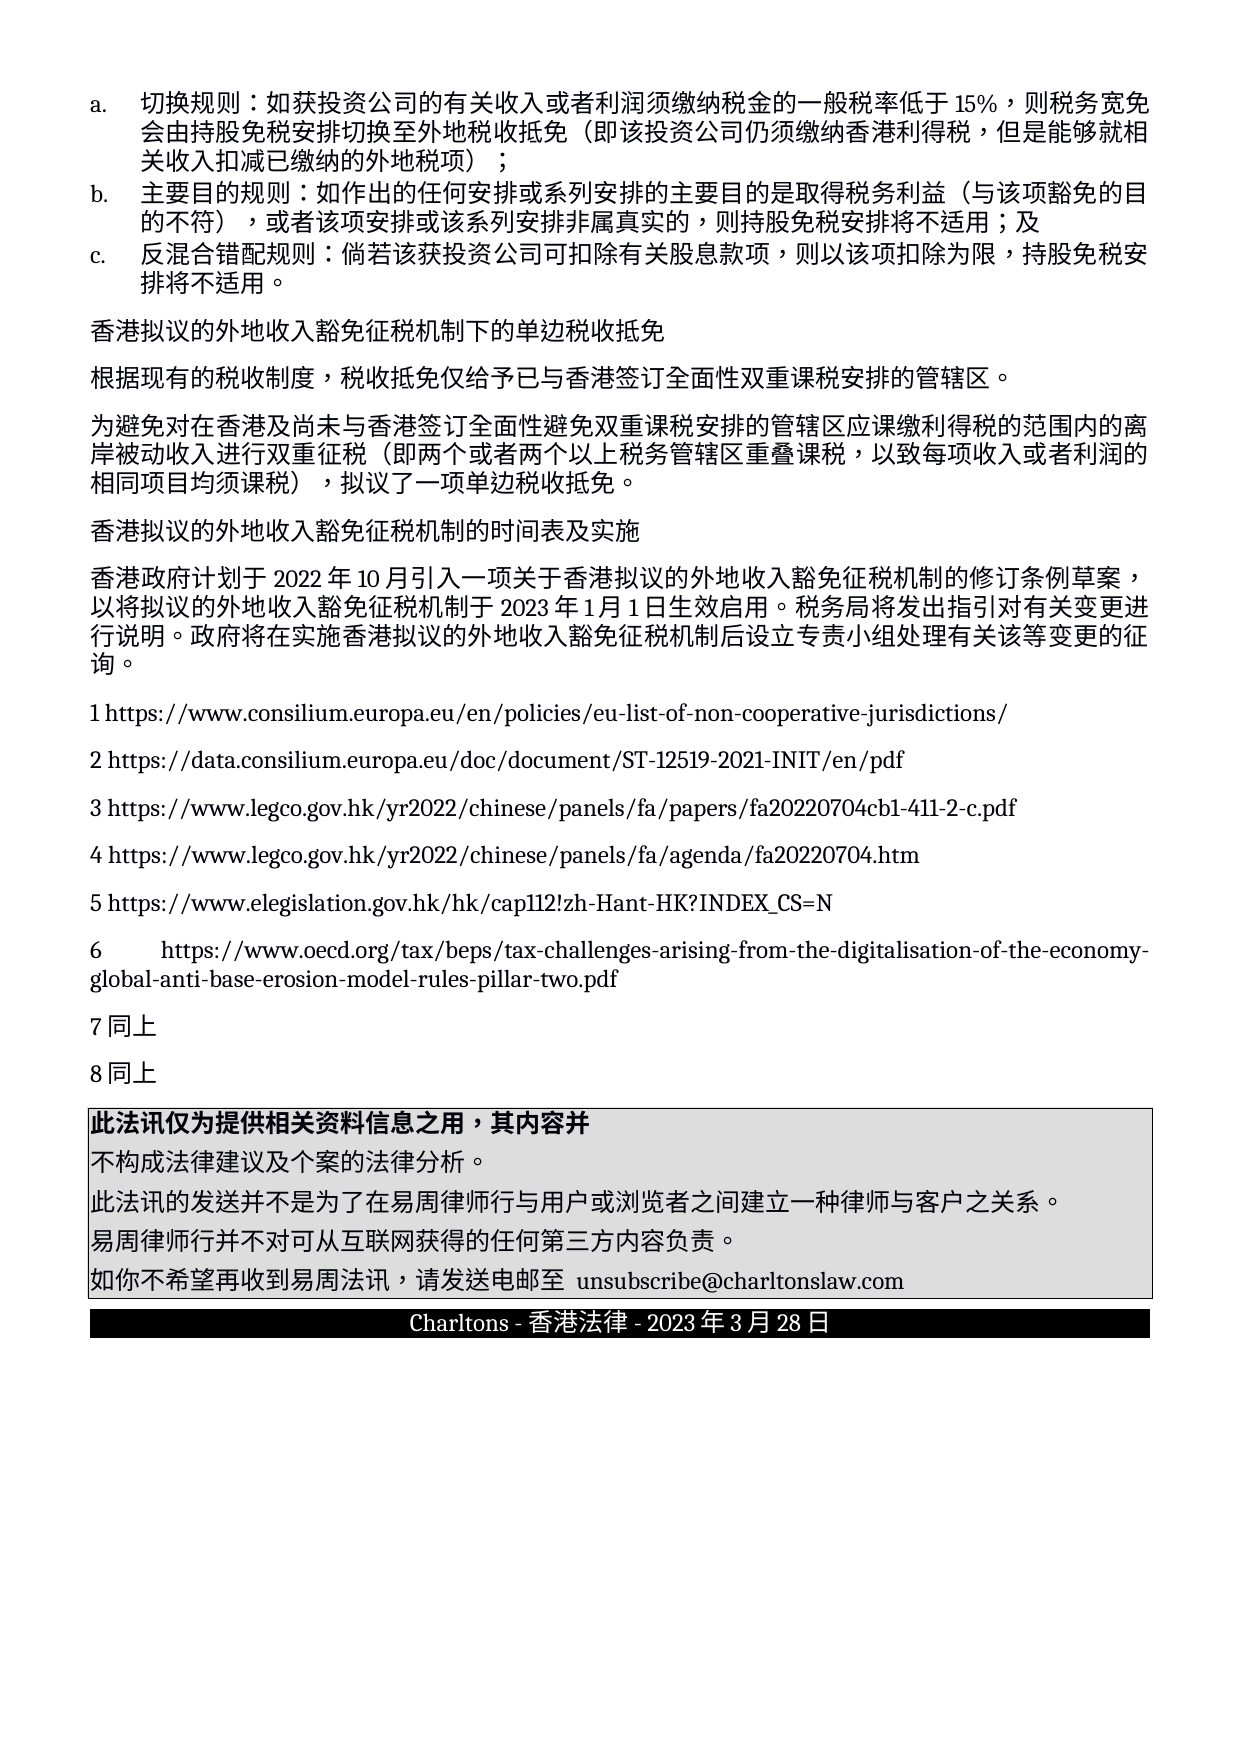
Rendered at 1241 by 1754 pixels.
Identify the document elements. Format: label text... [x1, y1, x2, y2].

text 香港拟议的外地收入豁免征税机制的时间表及实施 [90, 517, 1150, 546]
text 香港拟议的外地收入豁免征税机制下的单边税收抵免 [90, 317, 1150, 346]
text 根据现有的税收制度，税收抵免仅给予已与香港签订全面性双重课税安排的管辖区。 [90, 365, 1150, 394]
text 3 https://www.legco.gov.hk/yr2022/chinese/panels/fa/papers/fa20220704cb1-411-2-c.pdf [90, 794, 1150, 822]
text 此法讯的发送并不是为了在易周律师行与用户或浏览者之间建立一种律师与客户之关系。 [89, 1186, 1152, 1217]
text 2 https://data.consilium.europa.eu/doc/document/ST-12519-2021-INIT/en/pdf [90, 746, 1150, 775]
list 反混合错配规则：倘若该获投资公司可扣除有关股息款项，则以该项扣除为限，持股免税安排将不适用。 [90, 241, 1150, 299]
text 4 https://www.legco.gov.hk/yr2022/chinese/panels/fa/agenda/fa20220704.htm [90, 841, 1150, 870]
text Charltons - 香港法律 - 2023年3月28日 [90, 1309, 1150, 1338]
text 1 https://www.consilium.europa.eu/en/policies/eu-list-of-non-cooperative-jurisdictions/ [90, 699, 1150, 727]
list 主要目的规则：如作出的任何安排或系列安排的主要目的是取得税务利益（与该项豁免的目的不符），或者该项安排或该系列安排非属真实的，则持股免税安排将不适用；及 [90, 180, 1150, 237]
text 6 https://www.oecd.org/tax/beps/tax-challenges-arising-from-the-digitalisation-of-the-economy-global-anti-base-erosion-model-rules-pillar-two.pdf [90, 936, 1150, 994]
text 此法讯仅为提供相关资料信息之用，其内容并 [89, 1109, 1152, 1139]
list 切换规则：如获投资公司的有关收入或者利润须缴纳税金的一般税率低于15%，则税务宽免会由持股免税安排切换至外地税收抵免（即该投资公司仍须缴纳香港利得税，但是能够就相关收入扣减已缴纳的外地税项）； [90, 90, 1150, 176]
text 5 https://www.elegislation.gov.hk/hk/cap112!zh-Hant-HK?INDEX_CS=N [90, 889, 1150, 917]
text 香港政府计划于2022年10月引入一项关于香港拟议的外地收入豁免征税机制的修订条例草案，以将拟议的外地收入豁免征税机制于2023年1月1日生效启用。税务局将发出指引对有关变更进行说明。政府将在实施香港拟议的外地收入豁免征税机制后设立专责小组处理有关该等变更的征询。 [90, 565, 1150, 680]
text 为避免对在香港及尚未与香港签订全面性避免双重课税安排的管辖区应课缴利得税的范围内的离岸被动收入进行双重征税（即两个或者两个以上税务管辖区重叠课税，以致每项收入或者利润的相同项目均须课税），拟议了一项单边税收抵免。 [90, 412, 1150, 499]
text 易周律师行并不对可从互联网获得的任何第三方内容负责。 [89, 1225, 1152, 1257]
text 如你不希望再收到易周法讯，请发送电邮至 unsubscribe@charltonslaw.com [89, 1264, 1152, 1298]
text 8 同上 [90, 1060, 1150, 1089]
text 不构成法律建议及个案的法律分析。 [89, 1147, 1152, 1178]
text 7 同上 [90, 1012, 1150, 1041]
